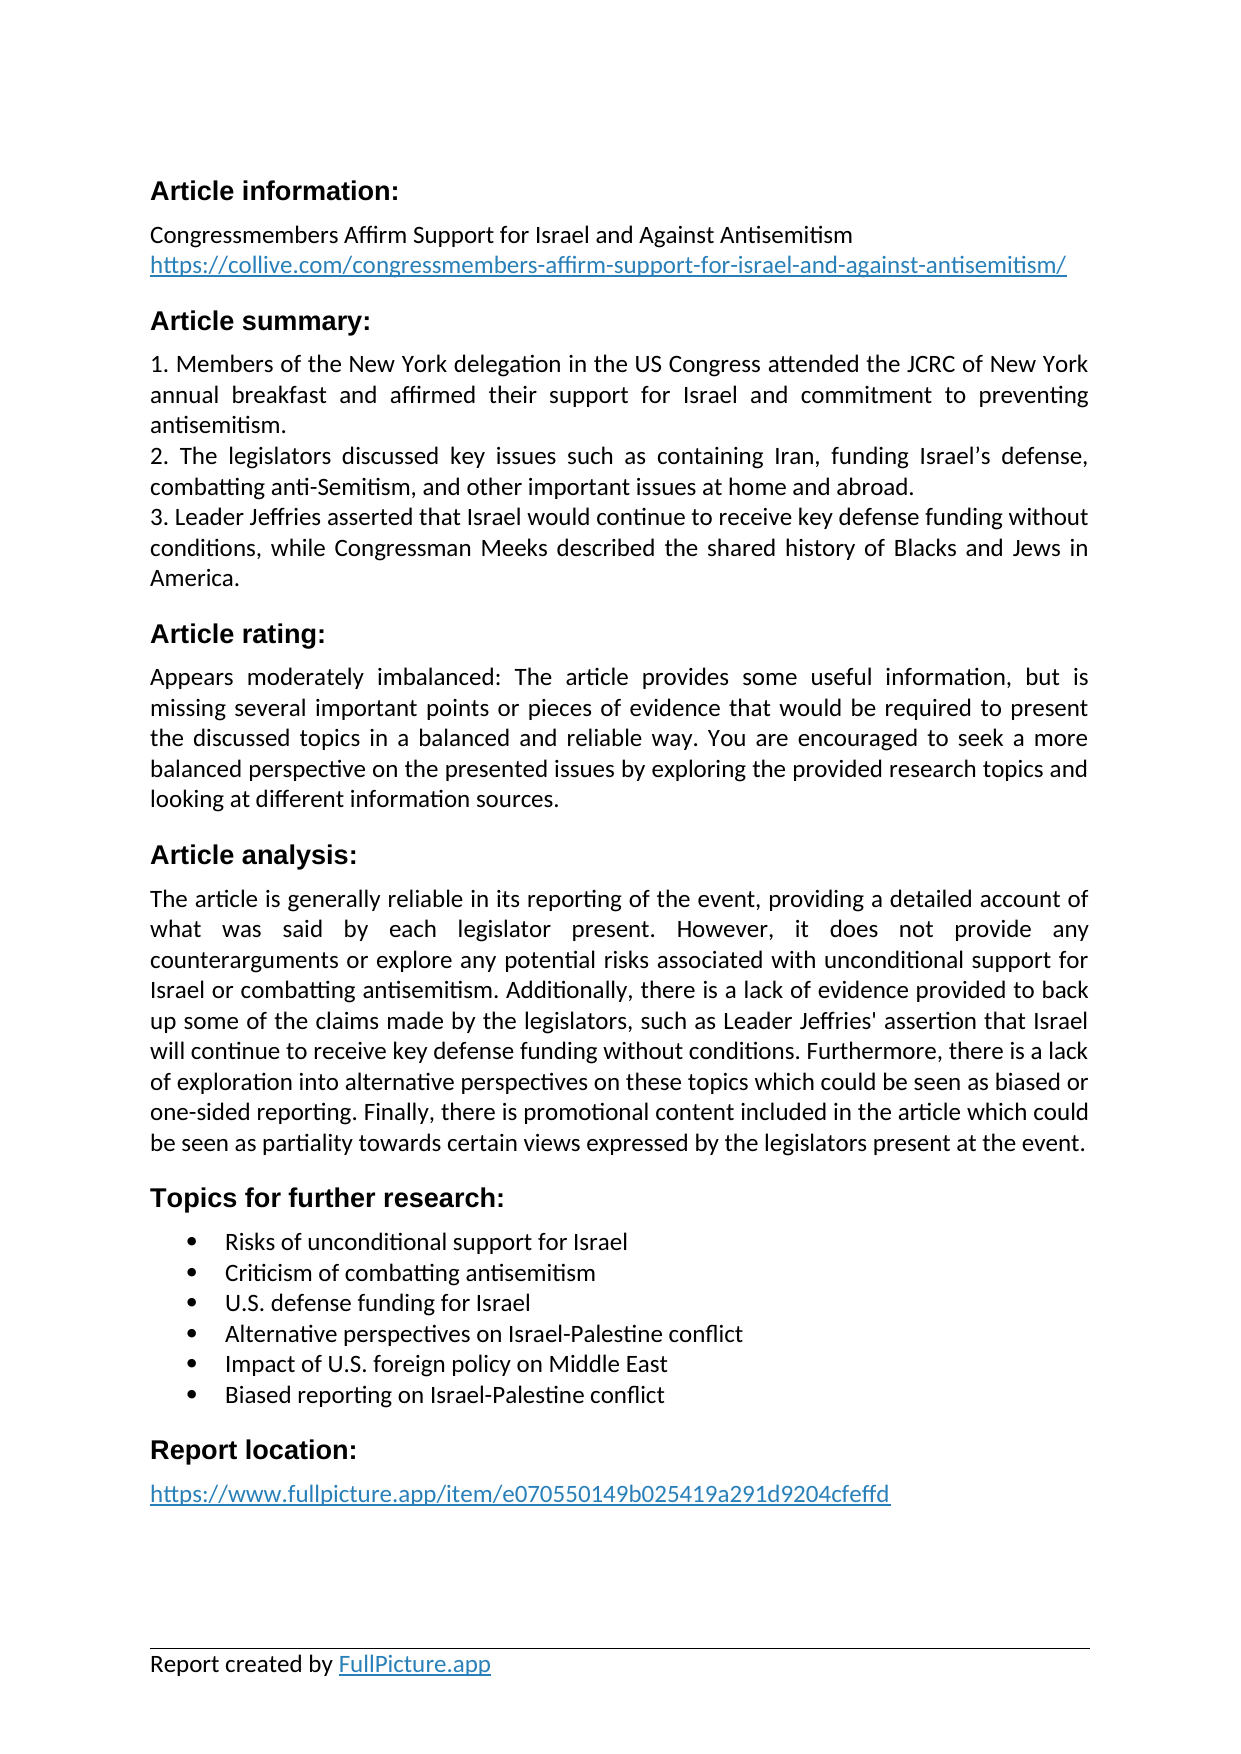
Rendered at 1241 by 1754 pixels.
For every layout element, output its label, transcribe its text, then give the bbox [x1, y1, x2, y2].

subtitle Article analysis: [150, 839, 1090, 870]
list Risks of unconditional support for Israel [187, 1226, 1090, 1257]
text Appears moderately imbalanced: The article provides some useful information, but is missing several important points or pieces of evidence that would be required to present the discussed topics in a balanced and reliable way. You are encouraged to seek a more balanced perspective on the presented issues by exploring the provided research topics and looking at different information sources. [150, 661, 1090, 814]
subtitle Topics for further research: [150, 1182, 1090, 1214]
list Criticism of combatting antisemitism [187, 1257, 1090, 1287]
text 3. Leader Jeffries asserted that Israel would continue to receive key defense funding without conditions, while Congressman Meeks described the shared history of Blacks and Jews in America. [150, 501, 1090, 593]
subtitle Report location: [150, 1434, 1090, 1466]
text 1. Members of the New York delegation in the US Congress attended the JCRC of New York annual breakfast and affirmed their support for Israel and commitment to preventing antisemitism. [150, 348, 1090, 440]
text The article is generally reliable in its reporting of the event, providing a detailed account of what was said by each legislator present. However, it does not provide any counterarguments or explore any potential risks associated with unconditional support for Israel or combatting antisemitism. Additionally, there is a lack of evidence provided to back up some of the claims made by the legislators, such as Leader Jeffries' assertion that Israel will continue to receive key defense funding without conditions. Furthermore, there is a lack of exploration into alternative perspectives on these topics which could be seen as biased or one-sided reporting. Finally, there is promotional content included in the article which could be seen as partiality towards certain views expressed by the legislators present at the event. [150, 883, 1090, 1157]
text 2. The legislators discussed key issues such as containing Iran, funding Israel’s defense, combatting anti-Semitism, and other important issues at home and abroad. [150, 440, 1090, 501]
list Biased reporting on Israel-Palestine conflict [187, 1379, 1090, 1409]
text Congressmembers Affirm Support for Israel and Against Antisemitismhttps://collive.com/congressmembers-affirm-support-for-israel-and-against-antisemitism/ [150, 219, 1090, 280]
text https://www.fullpicture.app/item/e070550149b025419a291d9204cfeffd [150, 1478, 1090, 1509]
subtitle Article information: [150, 175, 1090, 206]
list Alternative perspectives on Israel-Palestine conflict [187, 1318, 1090, 1348]
subtitle Article summary: [150, 305, 1090, 336]
subtitle Article rating: [150, 618, 1090, 649]
list U.S. defense funding for Israel [187, 1287, 1090, 1318]
list Impact of U.S. foreign policy on Middle East [187, 1348, 1090, 1379]
